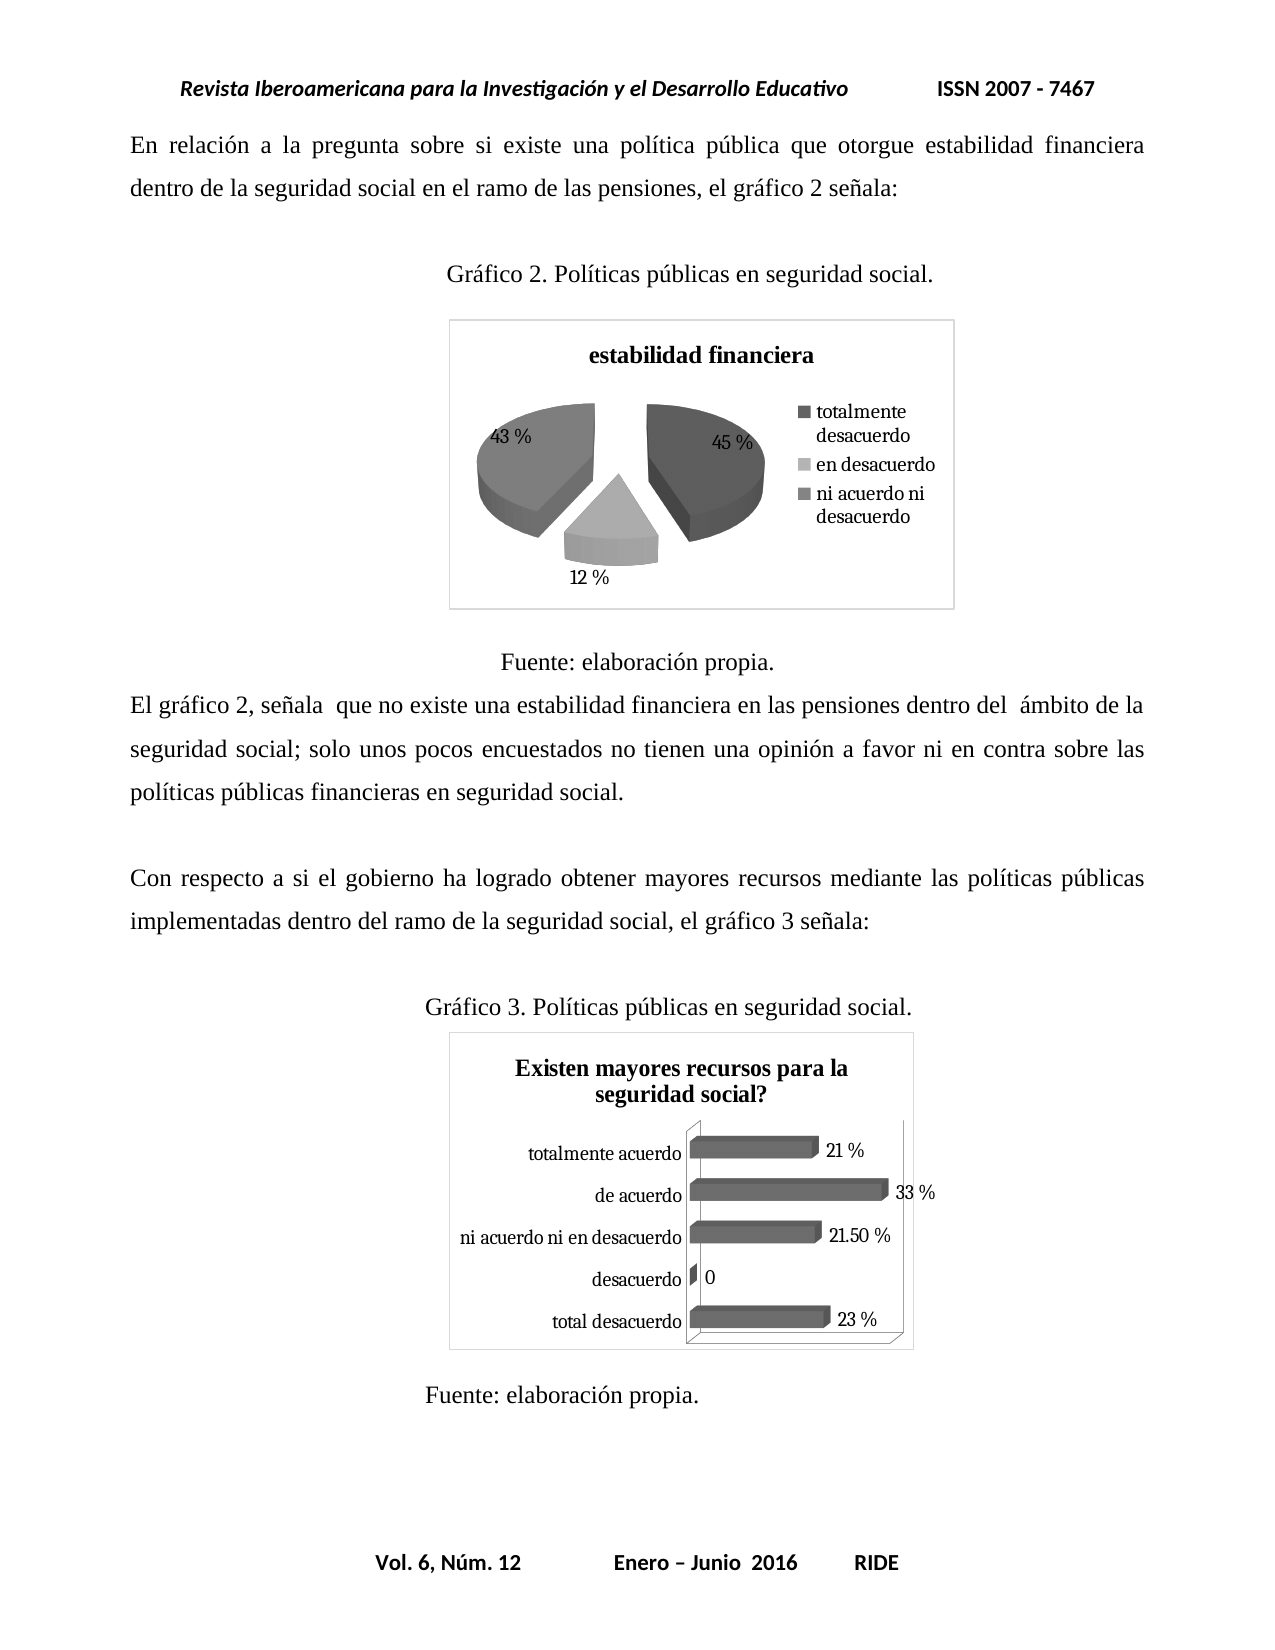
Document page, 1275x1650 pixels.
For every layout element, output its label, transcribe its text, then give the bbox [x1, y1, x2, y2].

text Gráfico 2. Políticas públicas en seguridad social. [130, 259, 1145, 288]
text En relación a la pregunta sobre si existe una política pública que otorgue estabilidad financiera dentro de la seguridad social en el ramo de las pensiones, el gráfico 2 señala: [130, 130, 1145, 202]
text Fuente: elaboración propia. [351, 1381, 1145, 1409]
text Fuente: elaboración propia. [130, 647, 1145, 676]
text Con respecto a si el gobierno ha logrado obtener mayores recursos mediante las políticas públicas implementadas dentro del ramo de la seguridad social, el gráfico 3 señala: [130, 863, 1145, 935]
text Gráfico 3. Políticas públicas en seguridad social. [351, 992, 1145, 1021]
text El gráfico 2, señala que no existe una estabilidad financiera en las pensiones dentro del ámbito de la seguridad social; solo unos pocos encuestados no tienen una opinión a favor ni en contra sobre las políticas públicas financieras en seguridad social. [130, 691, 1145, 806]
